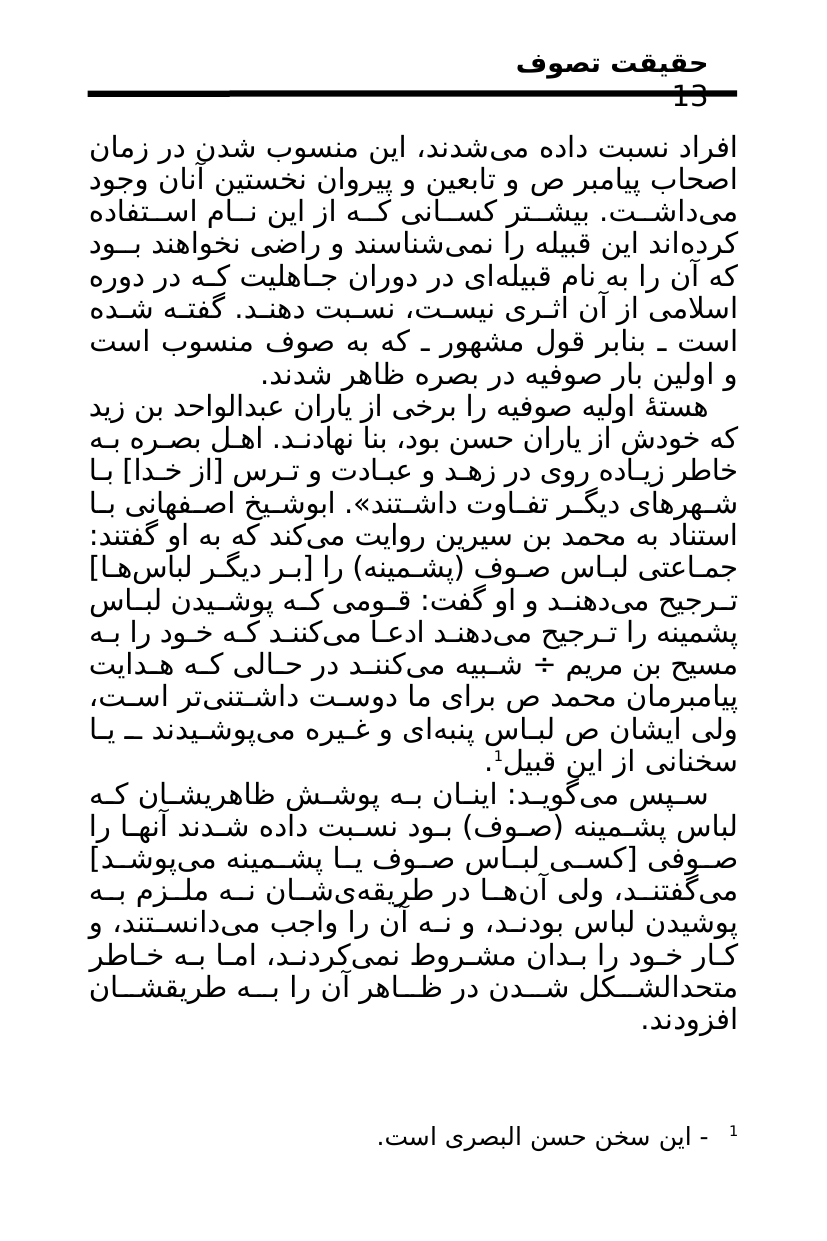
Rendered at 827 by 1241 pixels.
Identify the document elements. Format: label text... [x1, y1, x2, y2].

text سپس می‌گوید: اینان به پوشش ظاهریشان که لباس پشمینه (صوف) بود نسبت داده شدند آنها را صوفی [کسی لباس صوف یا پشمینه می‌پوشد] می‌گفتند، ولی آن‌ها در طریقه‌ی‌شان نه ملزم به پوشیدن لباس بودند، و نه آن را واجب می‌دانستند، و کار خود را بدان مشروط نمی‌کردند، اما به خاطر متحدالشکل شدن در ظاهر آن را به طریقشان افزودند. [89, 778, 738, 1037]
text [89, 132, 738, 391]
text هستۀ اولیه صوفیه را برخی از یاران عبدالواحد بن زید که خودش از یاران حسن بود، بنا نهادند. اهل بصره به خاطر زیاده روی در زهد و عبادت و ترس [از خدا] با شهرهای دیگر تفاوت داشتند». ابوشیخ اصفهانی با استناد به محمد بن سیرین روایت می‌کند که به او گفتند: جماعتی لباس صوف (پشمینه) را [بر دیگر لباس‌ها] ترجیح می‌دهند و او گفت: قومی که پوشیدن لباس پشمینه را ترجیح می‌دهند ادعا می‌کنند که خود را به مسیح بن مریم ÷ شبیه می‌کنند در حالی که هدایت پیامبرمان محمد ص برای ما دوست داشتنی‌تر است، ولی ایشان ص لباس پنبه‌ای و غیره می‌پوشیدند ـ یا سخنانی از این قبیل. [89, 391, 738, 778]
